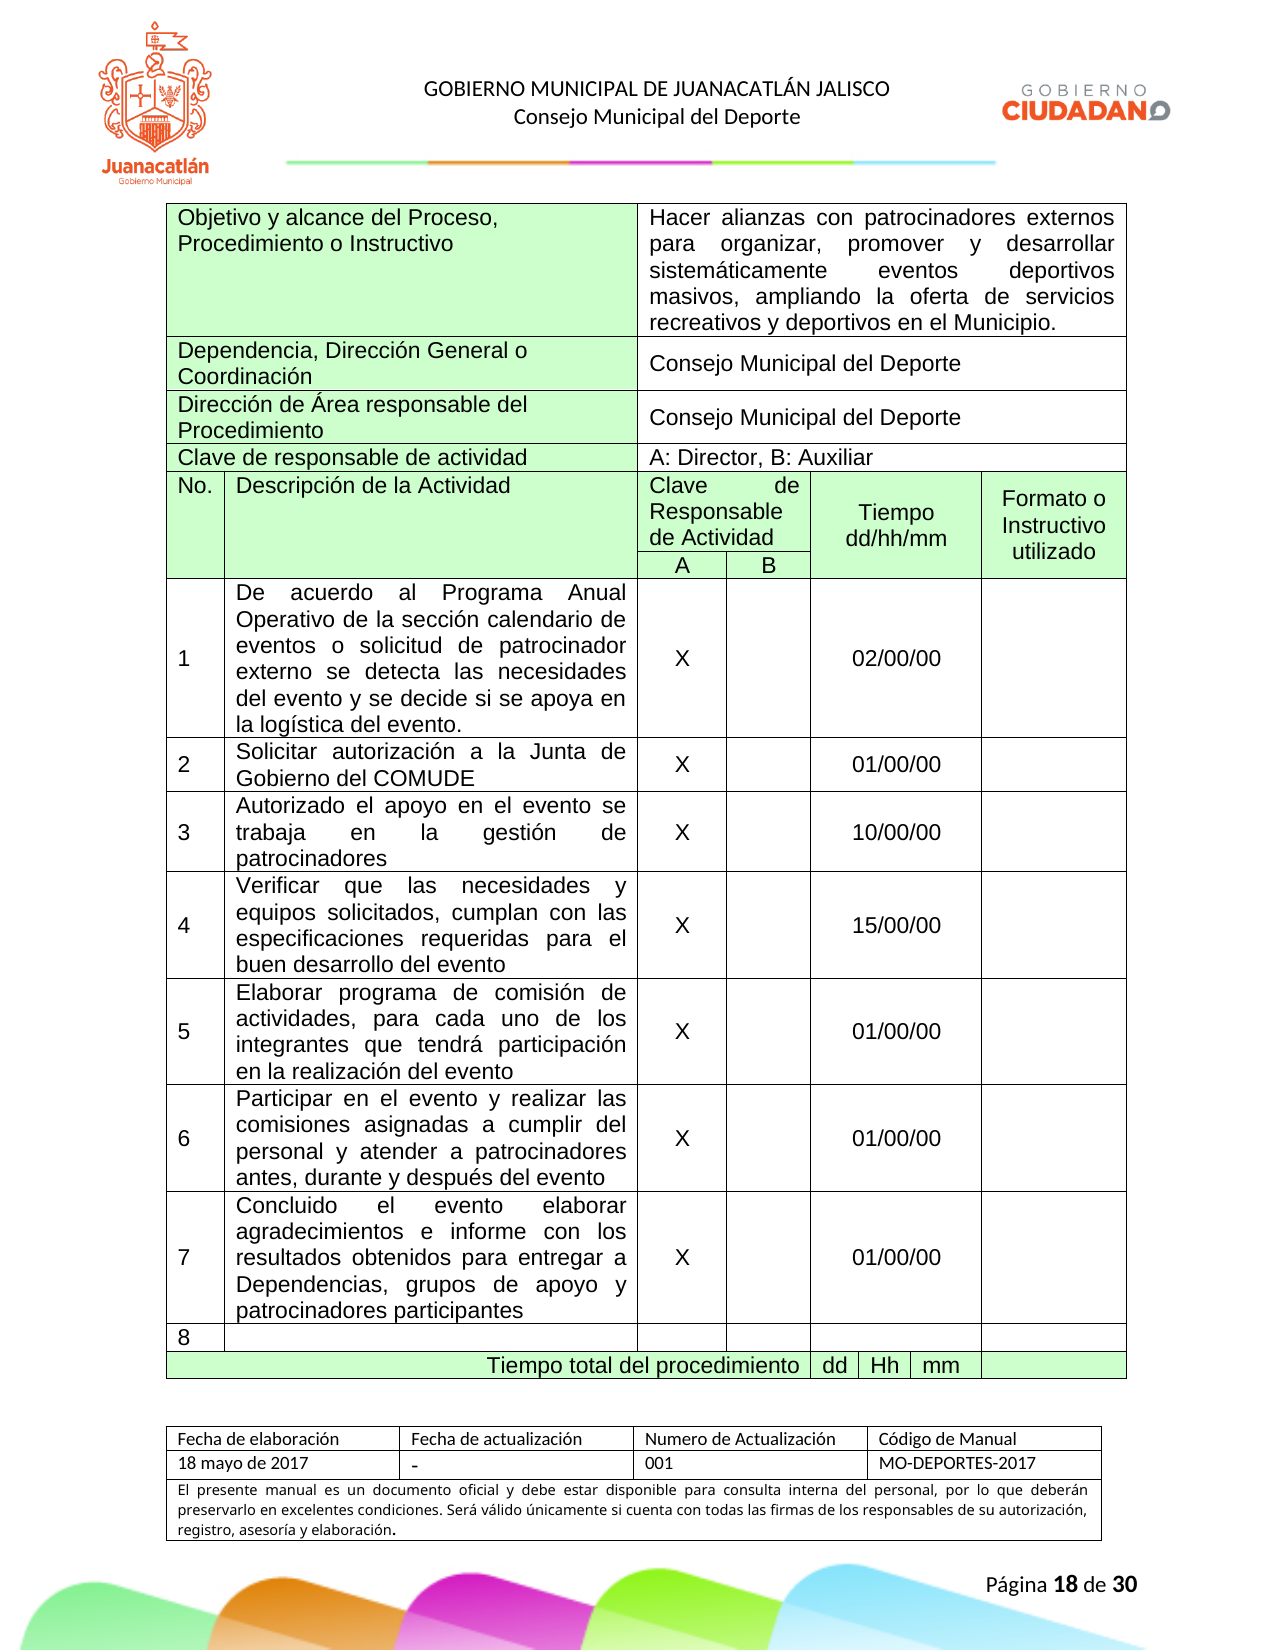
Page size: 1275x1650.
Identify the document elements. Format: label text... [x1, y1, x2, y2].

table_cell Objetivo y alcance del Proceso, Procedimiento o Instructivo [167, 204, 637, 336]
table_cell 10/00/00 [811, 792, 981, 871]
table_cell Formato o Instructivo utilizado [982, 472, 1126, 578]
table_cell 01/00/00 [811, 1085, 981, 1191]
table_cell Descripción de la Actividad [225, 472, 637, 578]
table_cell [727, 872, 810, 978]
table_cell mm [911, 1352, 981, 1378]
table_cell Dirección de Área responsable del Procedimiento [167, 391, 637, 443]
table_cell Clave de Responsable de Actividad [638, 472, 810, 551]
table_cell 8 [167, 1324, 224, 1351]
table_cell [727, 1192, 810, 1323]
table_cell 01/00/00 [811, 738, 981, 791]
table_cell Dependencia, Dirección General o Coordinación [167, 337, 637, 389]
table_cell [811, 1324, 981, 1351]
table_cell [982, 1085, 1126, 1191]
table_cell 01/00/00 [811, 1192, 981, 1323]
table_cell Clave de responsable de actividad [167, 444, 637, 471]
table_cell Hacer alianzas con patrocinadores externos para organizar, promover y desarrollar sistemáticamente eventos deportivos masivos, ampliando la oferta de servicios recreativos y deportivos en el Municipio. [638, 204, 1126, 336]
table_cell X [638, 1192, 726, 1323]
table_cell X [638, 579, 726, 737]
table_cell [727, 792, 810, 871]
table_cell [982, 872, 1126, 978]
table_cell No. [167, 472, 224, 578]
table_cell Participar en el evento y realizar las comisiones asignadas a cumplir del personal y atender a patrocinadores antes, durante y después del evento [225, 1085, 637, 1191]
table_cell Autorizado el apoyo en el evento se trabaja en la gestión de patrocinadores [225, 792, 637, 871]
table_cell Hh [859, 1352, 910, 1378]
table_cell [727, 1085, 810, 1191]
table_cell Solicitar autorización a la Junta de Gobierno del COMUDE [225, 738, 637, 791]
table_cell [982, 1192, 1126, 1323]
table_cell [638, 1324, 726, 1351]
table_cell Tiempo dd/hh/mm [811, 472, 981, 578]
table_cell [727, 1324, 810, 1351]
table_cell [982, 738, 1126, 791]
table_cell 7 [167, 1192, 224, 1323]
table_cell 02/00/00 [811, 579, 981, 737]
table_cell 4 [167, 872, 224, 978]
table_cell De acuerdo al Programa Anual Operativo de la sección calendario de eventos o solicitud de patrocinador externo se detecta las necesidades del evento y se decide si se apoya en la logística del evento. [225, 579, 637, 737]
table_cell 2 [167, 738, 224, 791]
table_cell A [638, 552, 726, 578]
table_cell Concluido el evento elaborar agradecimientos e informe con los resultados obtenidos para entregar a Dependencias, grupos de apoyo y patrocinadores participantes [225, 1192, 637, 1323]
table_cell X [638, 872, 726, 978]
table_cell 1 [167, 579, 224, 737]
table_cell X [638, 738, 726, 791]
table_cell X [638, 1085, 726, 1191]
table_cell X [638, 979, 726, 1084]
table_cell [982, 979, 1126, 1084]
table_cell Consejo Municipal del Deporte [638, 391, 1126, 443]
table_cell [727, 979, 810, 1084]
table_cell [982, 1352, 1126, 1378]
picture [0, 0, 1275, 1650]
table_cell Elaborar programa de comisión de actividades, para cada uno de los integrantes que tendrá participación en la realización del evento [225, 979, 637, 1084]
table_cell [982, 792, 1126, 871]
table_cell 15/00/00 [811, 872, 981, 978]
table_cell Consejo Municipal del Deporte [638, 337, 1126, 389]
table_cell Verificar que las necesidades y equipos solicitados, cumplan con las especificaciones requeridas para el buen desarrollo del evento [225, 872, 637, 978]
table_cell [727, 738, 810, 791]
table_cell [982, 579, 1126, 737]
table_cell [225, 1324, 637, 1351]
table_cell X [638, 792, 726, 871]
table_cell dd [811, 1352, 858, 1378]
table_cell B [727, 552, 810, 578]
table_cell A: Director, B: Auxiliar [638, 444, 1126, 471]
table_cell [167, 1352, 810, 1378]
table_cell [727, 579, 810, 737]
table_cell 01/00/00 [811, 979, 981, 1084]
table_cell 3 [167, 792, 224, 871]
table_cell 6 [167, 1085, 224, 1191]
table_cell 5 [167, 979, 224, 1084]
table_cell [982, 1324, 1126, 1351]
